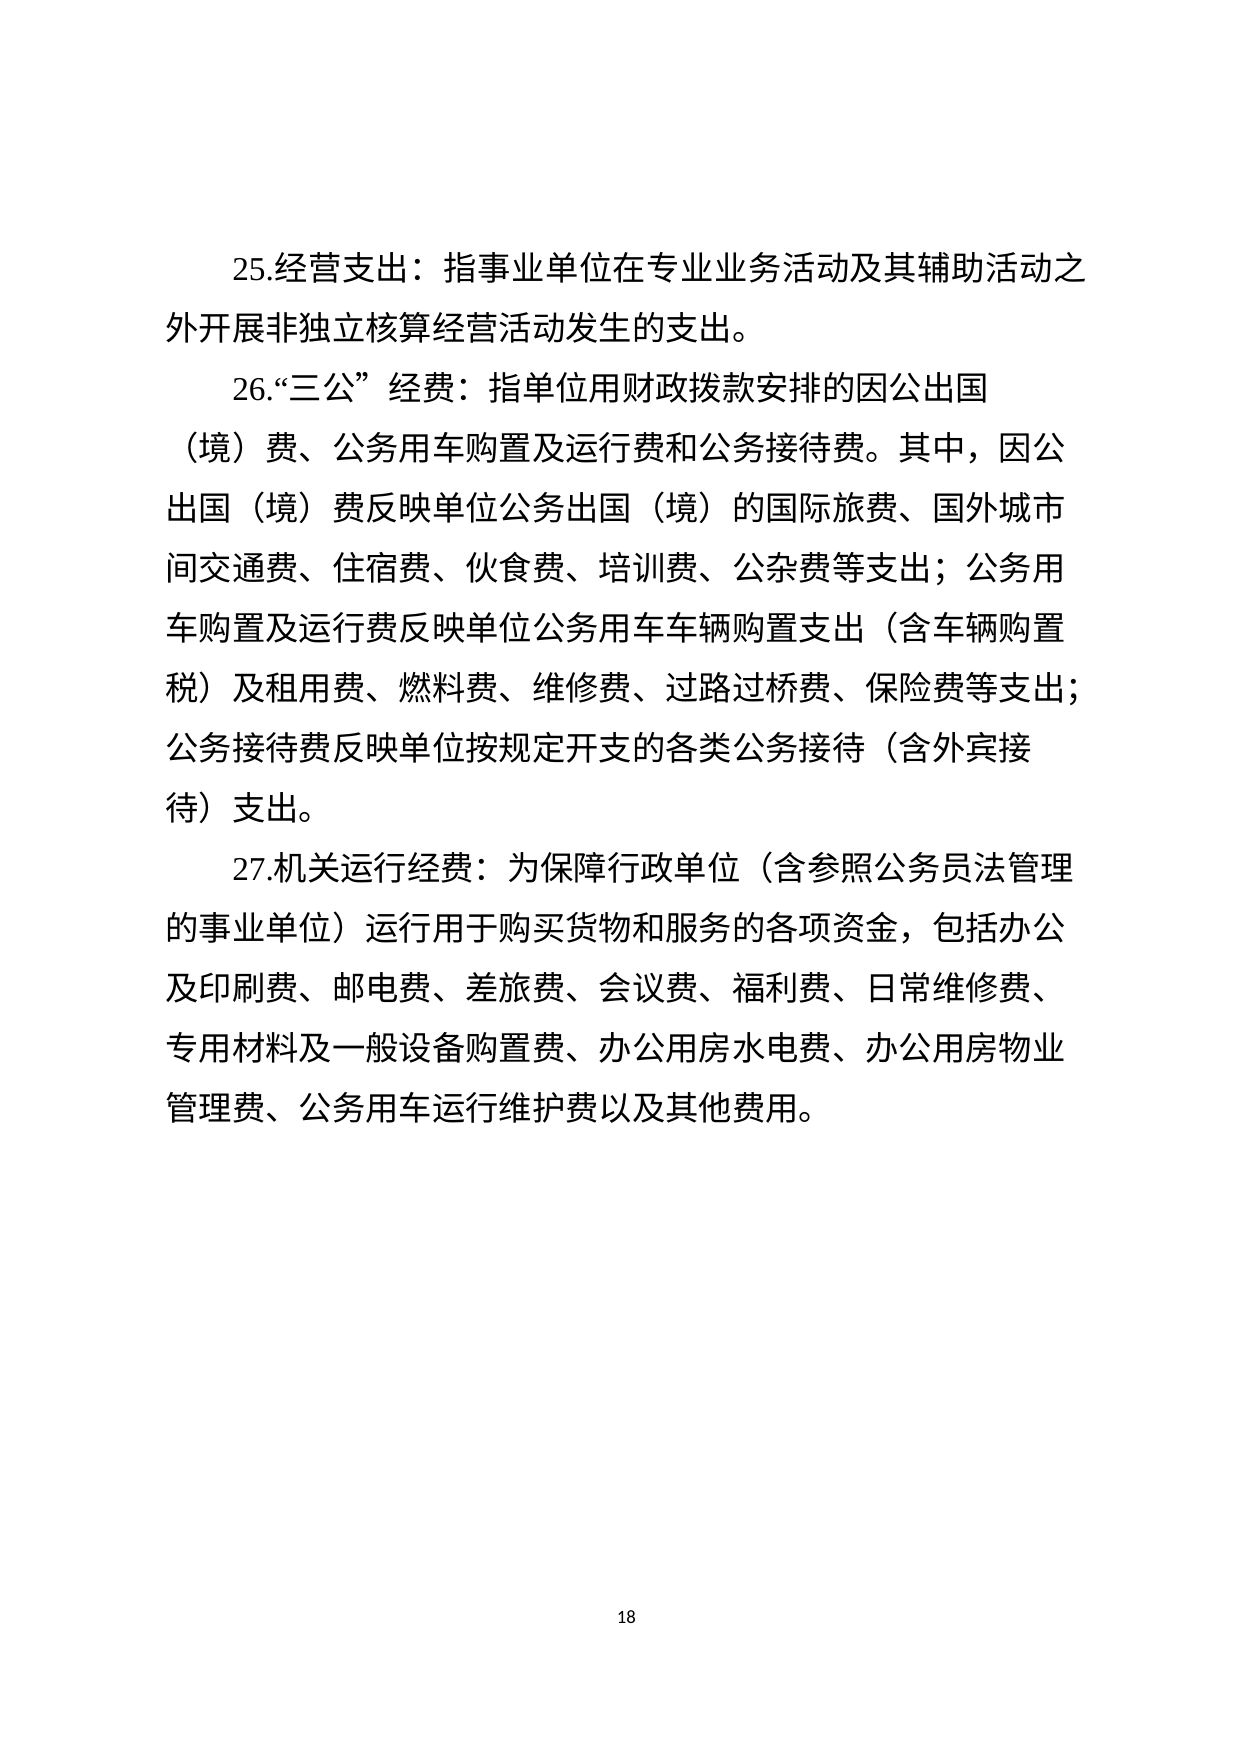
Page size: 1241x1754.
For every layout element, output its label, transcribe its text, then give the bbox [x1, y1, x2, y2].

text 27.机关运行经费：为保障行政单位（含参照公务员法管理的事业单位）运行用于购买货物和服务的各项资金，包括办公及印刷费、邮电费、差旅费、会议费、福利费、日常维修费、专用材料及一般设备购置费、办公用房水电费、办公用房物业管理费、公务用车运行维护费以及其他费用。 [165, 833, 1087, 1133]
text 25.经营支出：指事业单位在专业业务活动及其辅助活动之外开展非独立核算经营活动发生的支出。 [165, 233, 1087, 353]
text 26.“三公”经费：指单位用财政拨款安排的因公出国（境）费、公务用车购置及运行费和公务接待费。其中，因公出国（境）费反映单位公务出国（境）的国际旅费、国外城市间交通费、住宿费、伙食费、培训费、公杂费等支出；公务用车购置及运行费反映单位公务用车车辆购置支出（含车辆购置税）及租用费、燃料费、维修费、过路过桥费、保险费等支出；公务接待费反映单位按规定开支的各类公务接待（含外宾接待）支出。 [165, 353, 1087, 833]
